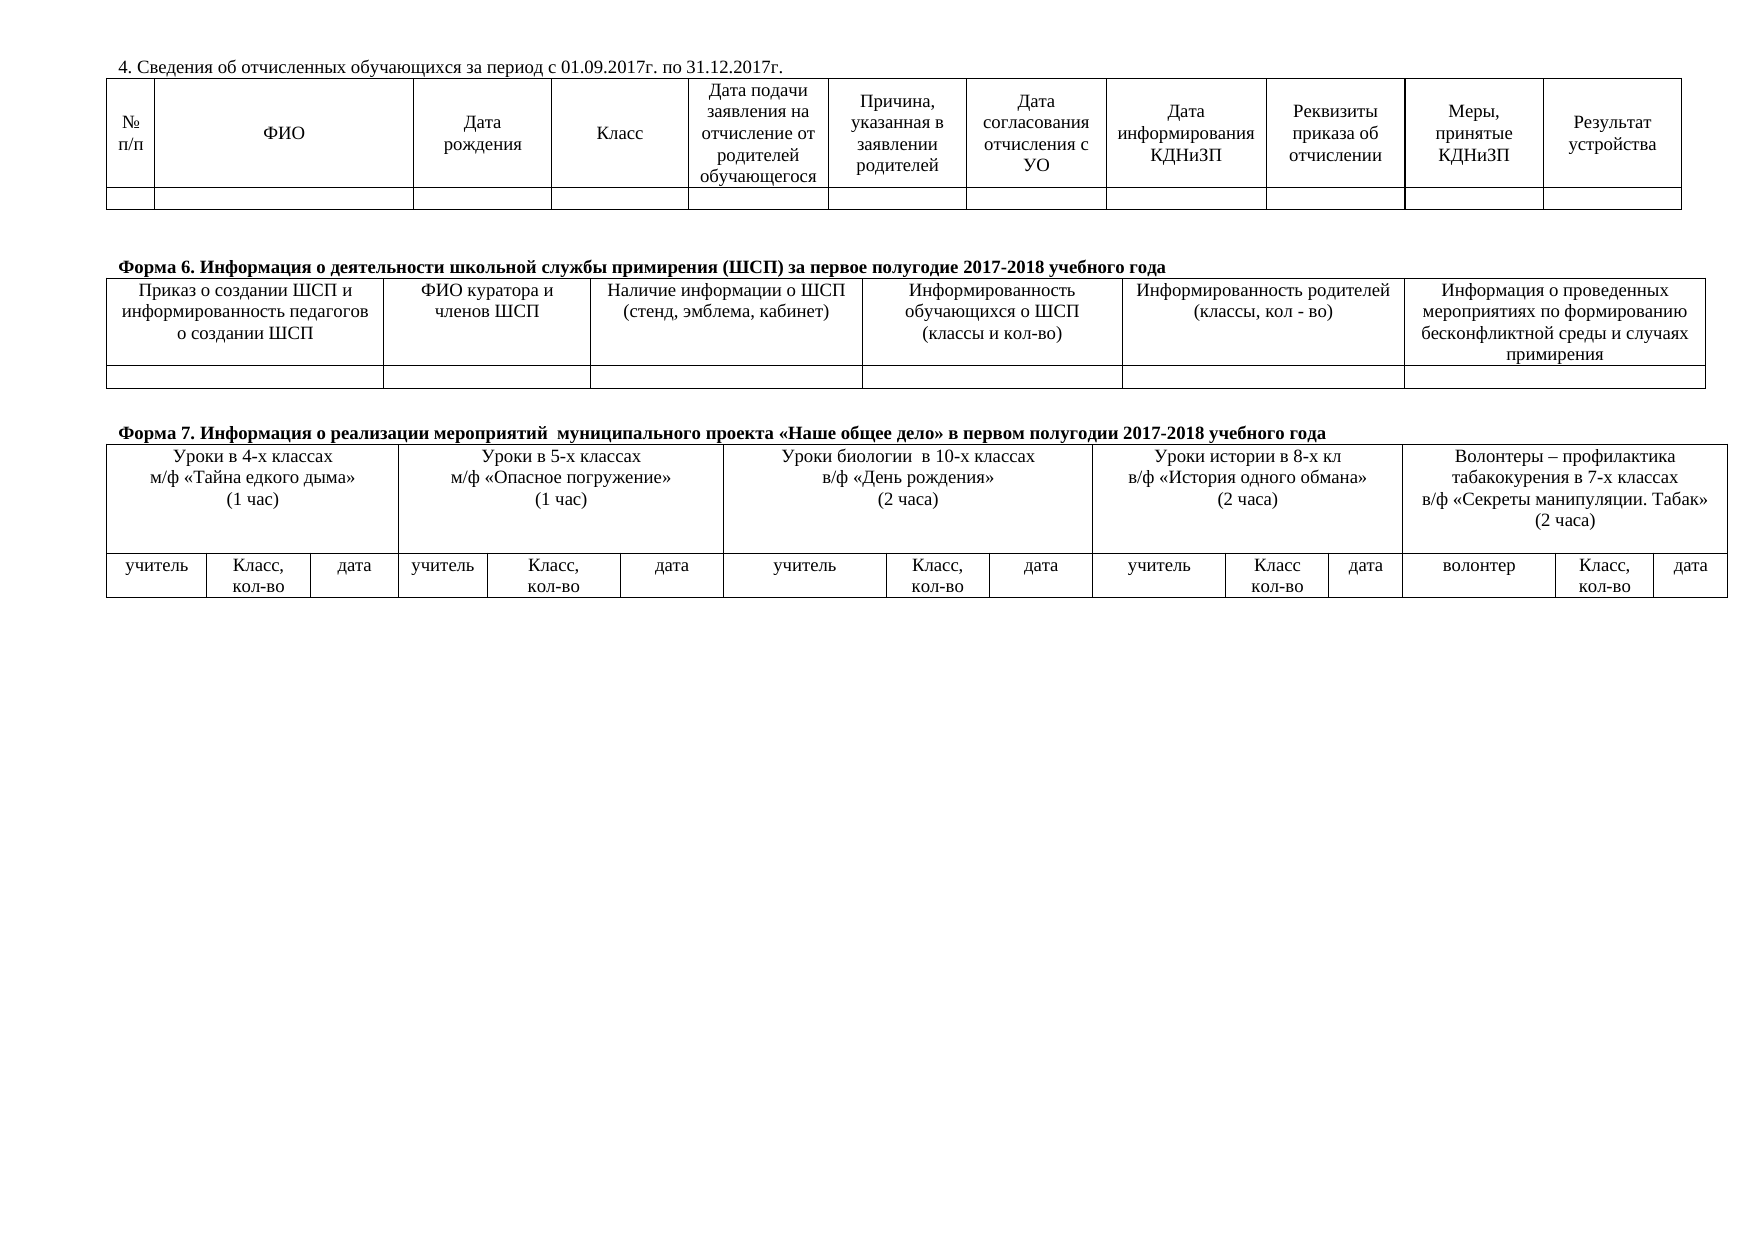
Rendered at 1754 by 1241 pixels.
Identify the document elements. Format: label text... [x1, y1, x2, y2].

table_header Уроки в 5-х классах м/ф «Опасное погружение» (1 час) [399, 445, 723, 552]
table_cell [1123, 366, 1404, 387]
table_cell дата [1329, 554, 1402, 597]
table_cell [863, 366, 1122, 387]
table_cell [1405, 366, 1705, 387]
table_cell Класс, кол-во [488, 554, 620, 597]
table_cell [967, 188, 1106, 209]
table_cell [414, 188, 551, 209]
table_cell [591, 366, 862, 387]
table_cell [689, 188, 828, 209]
table_cell [552, 188, 688, 209]
table_header Уроки биологии в 10-х классах в/ф «День рождения» (2 часа) [724, 445, 1092, 552]
text Форма 7. Информация о реализации мероприятий муниципального проекта «Наше общее дело» в первом полугодии 2017-2018 учебного года [118, 422, 1636, 443]
table_cell [107, 188, 154, 209]
table_header Наличие информации о ШСП (стенд, эмблема, кабинет) [591, 279, 862, 365]
table_cell дата [311, 554, 398, 597]
table_cell учитель [107, 554, 206, 597]
table_cell учитель [1093, 554, 1225, 597]
text Форма 6. Информация о деятельности школьной службы примирения (ШСП) за первое полугодие 2017-2018 учебного года [118, 256, 1636, 277]
table_cell дата [990, 554, 1092, 597]
table_cell Класс, кол-во [887, 554, 989, 597]
table_header Приказ о создании ШСП и информированность педагогов о создании ШСП [107, 279, 383, 365]
table_cell учитель [399, 554, 487, 597]
table_header ФИО [155, 79, 413, 187]
table_header Дата информирования КДНиЗП [1107, 79, 1266, 187]
table_header Причина, указанная в заявлении родителей [829, 79, 966, 187]
table_header Результат устройства [1544, 79, 1681, 187]
table_cell [384, 366, 590, 387]
table_header Дата согласования отчисления с УО [967, 79, 1106, 187]
table_header Уроки в 4-х классах м/ф «Тайна едкого дыма» (1 час) [107, 445, 398, 552]
table_cell [107, 366, 383, 387]
table_cell [1267, 188, 1404, 209]
table_header ФИО куратора и членов ШСП [384, 279, 590, 365]
table_header Дата рождения [414, 79, 551, 187]
table_header Уроки истории в 8-х кл в/ф «История одного обмана» (2 часа) [1093, 445, 1402, 552]
text 4. Сведения об отчисленных обучающихся за период с 01.09.2017г. по 31.12.2017г. [118, 56, 1636, 78]
table_header Дата подачи заявления на отчисление от родителей обучающегося [689, 79, 828, 187]
table_cell дата [1654, 554, 1727, 597]
table_cell Класс кол-во [1226, 554, 1328, 597]
table_header Реквизиты приказа об отчислении [1267, 79, 1404, 187]
table_cell [155, 188, 413, 209]
table_header Меры, принятые КДНиЗП [1406, 79, 1543, 187]
table_cell [829, 188, 966, 209]
table_header Волонтеры – профилактика табакокурения в 7-х классах в/ф «Секреты манипуляции. Табак» (2 часа) [1403, 445, 1727, 552]
table_header Информация о проведенных мероприятиях по формированию бесконфликтной среды и случаях примирения [1405, 279, 1705, 365]
table_cell учитель [724, 554, 886, 597]
table_cell [1406, 188, 1543, 209]
table_cell Класс, кол-во [207, 554, 310, 597]
table_header № п/п [107, 79, 154, 187]
table_cell Класс, кол-во [1556, 554, 1653, 597]
table_header Класс [552, 79, 688, 187]
table_cell [1107, 188, 1266, 209]
table_header Информированность родителей (классы, кол - во) [1123, 279, 1404, 365]
table_cell волонтер [1403, 554, 1555, 597]
table_header Информированность обучающихся о ШСП (классы и кол-во) [863, 279, 1122, 365]
table_cell дата [621, 554, 723, 597]
table_cell [1544, 188, 1681, 209]
